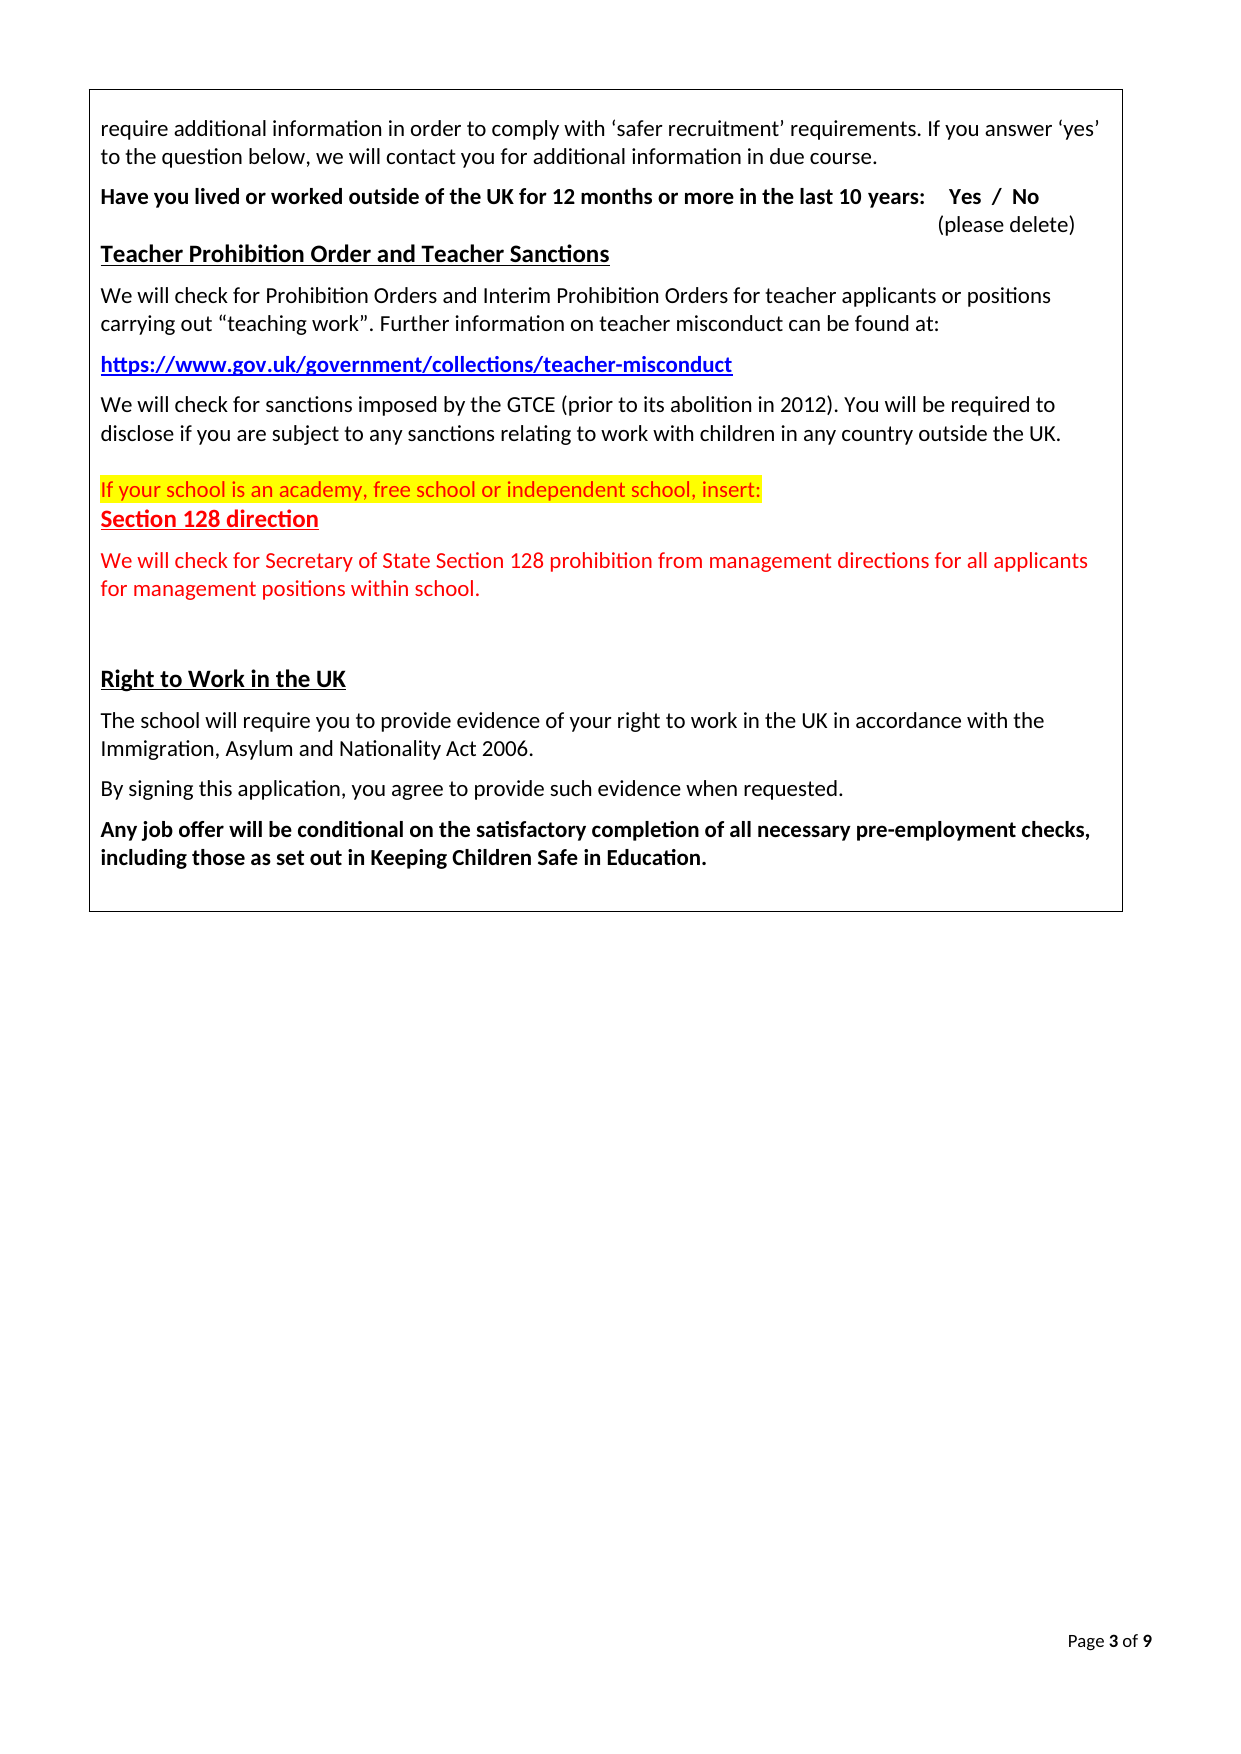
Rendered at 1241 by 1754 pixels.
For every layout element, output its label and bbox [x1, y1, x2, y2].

table_cell [90, 90, 1122, 911]
